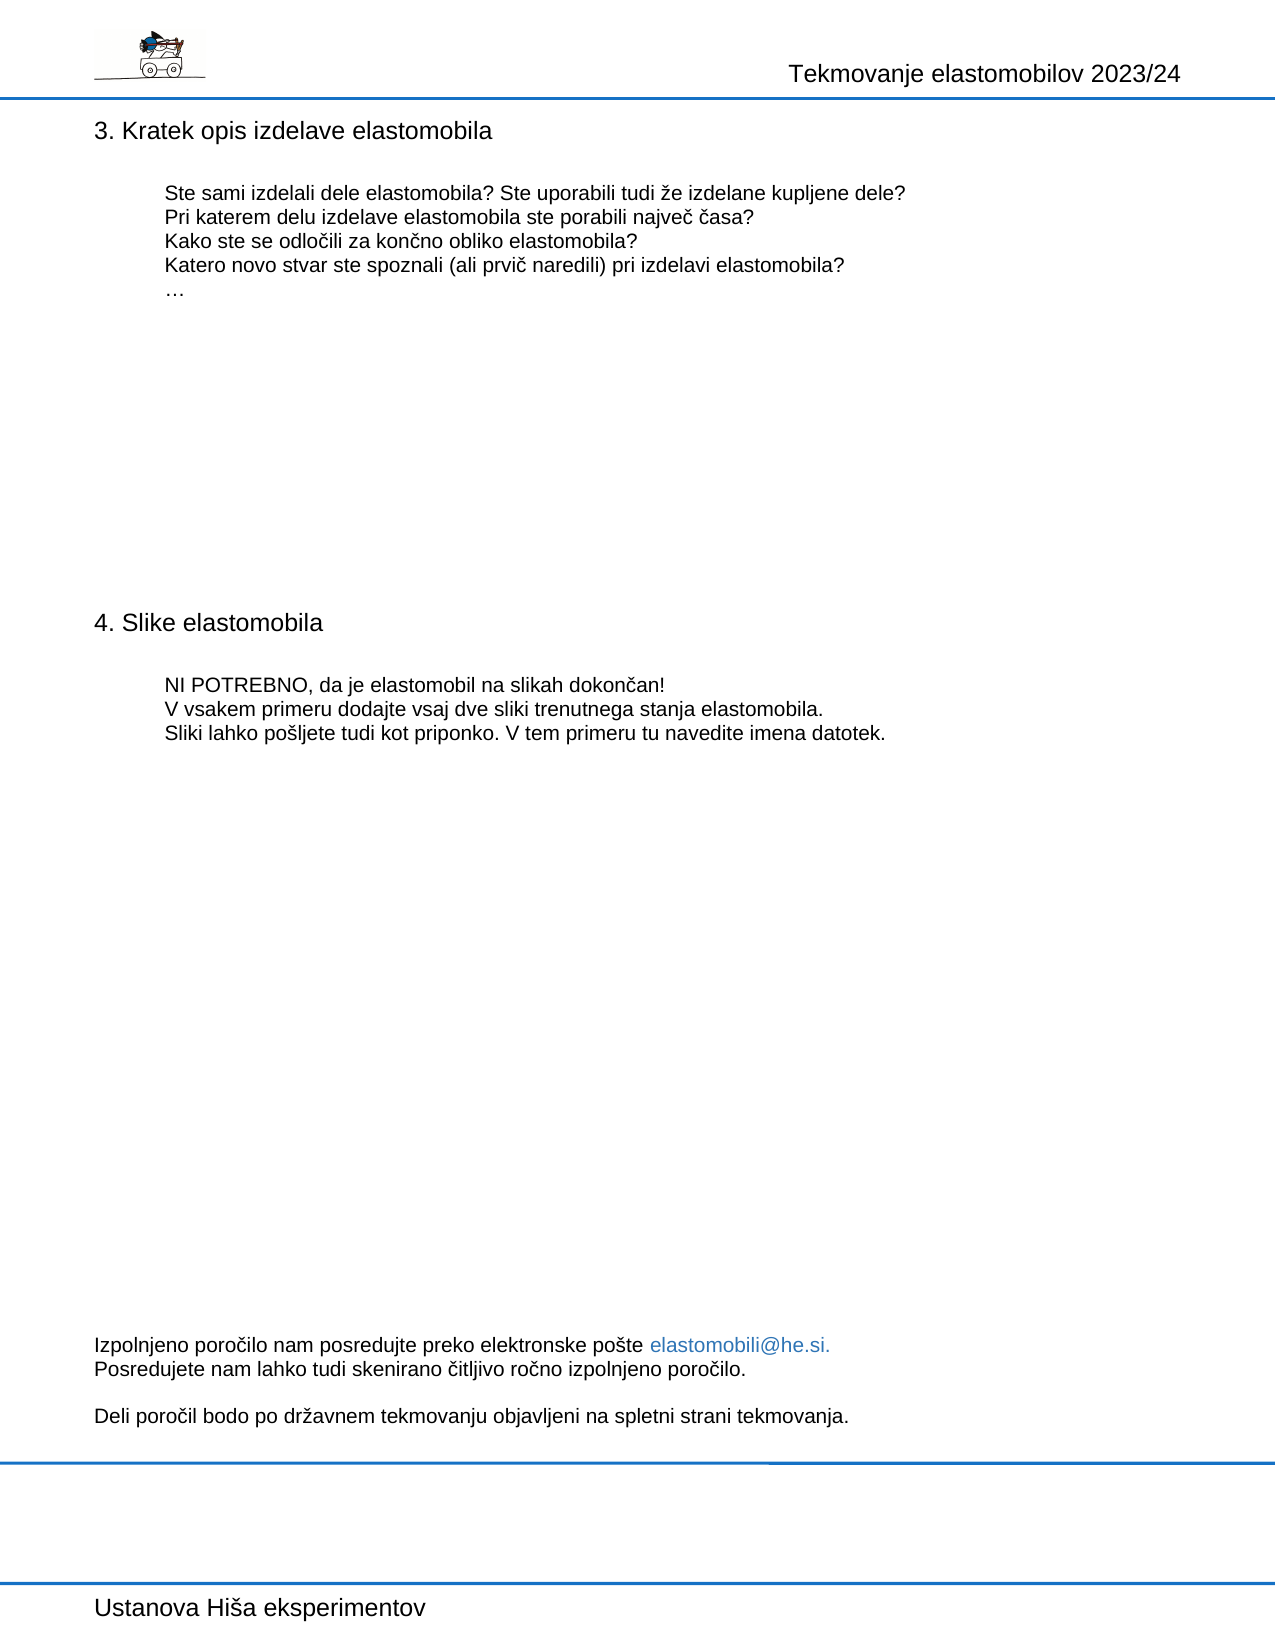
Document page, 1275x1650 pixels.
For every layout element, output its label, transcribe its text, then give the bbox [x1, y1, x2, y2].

picture [93, 29, 207, 82]
text Deli poročil bodo po državnem tekmovanju objavljeni na spletni strani tekmovanja. [94, 1404, 1181, 1428]
text 4. Slike elastomobila [94, 607, 1125, 636]
text Posredujete nam lahko tudi skenirano čitljivo ročno izpolnjeno poročilo. [94, 1356, 1181, 1380]
text 3. Kratek opis izdelave elastomobila [94, 116, 1125, 145]
text Izpolnjeno poročilo nam posredujte preko elektronske pošte elastomobili@he.si. [94, 1332, 1181, 1356]
